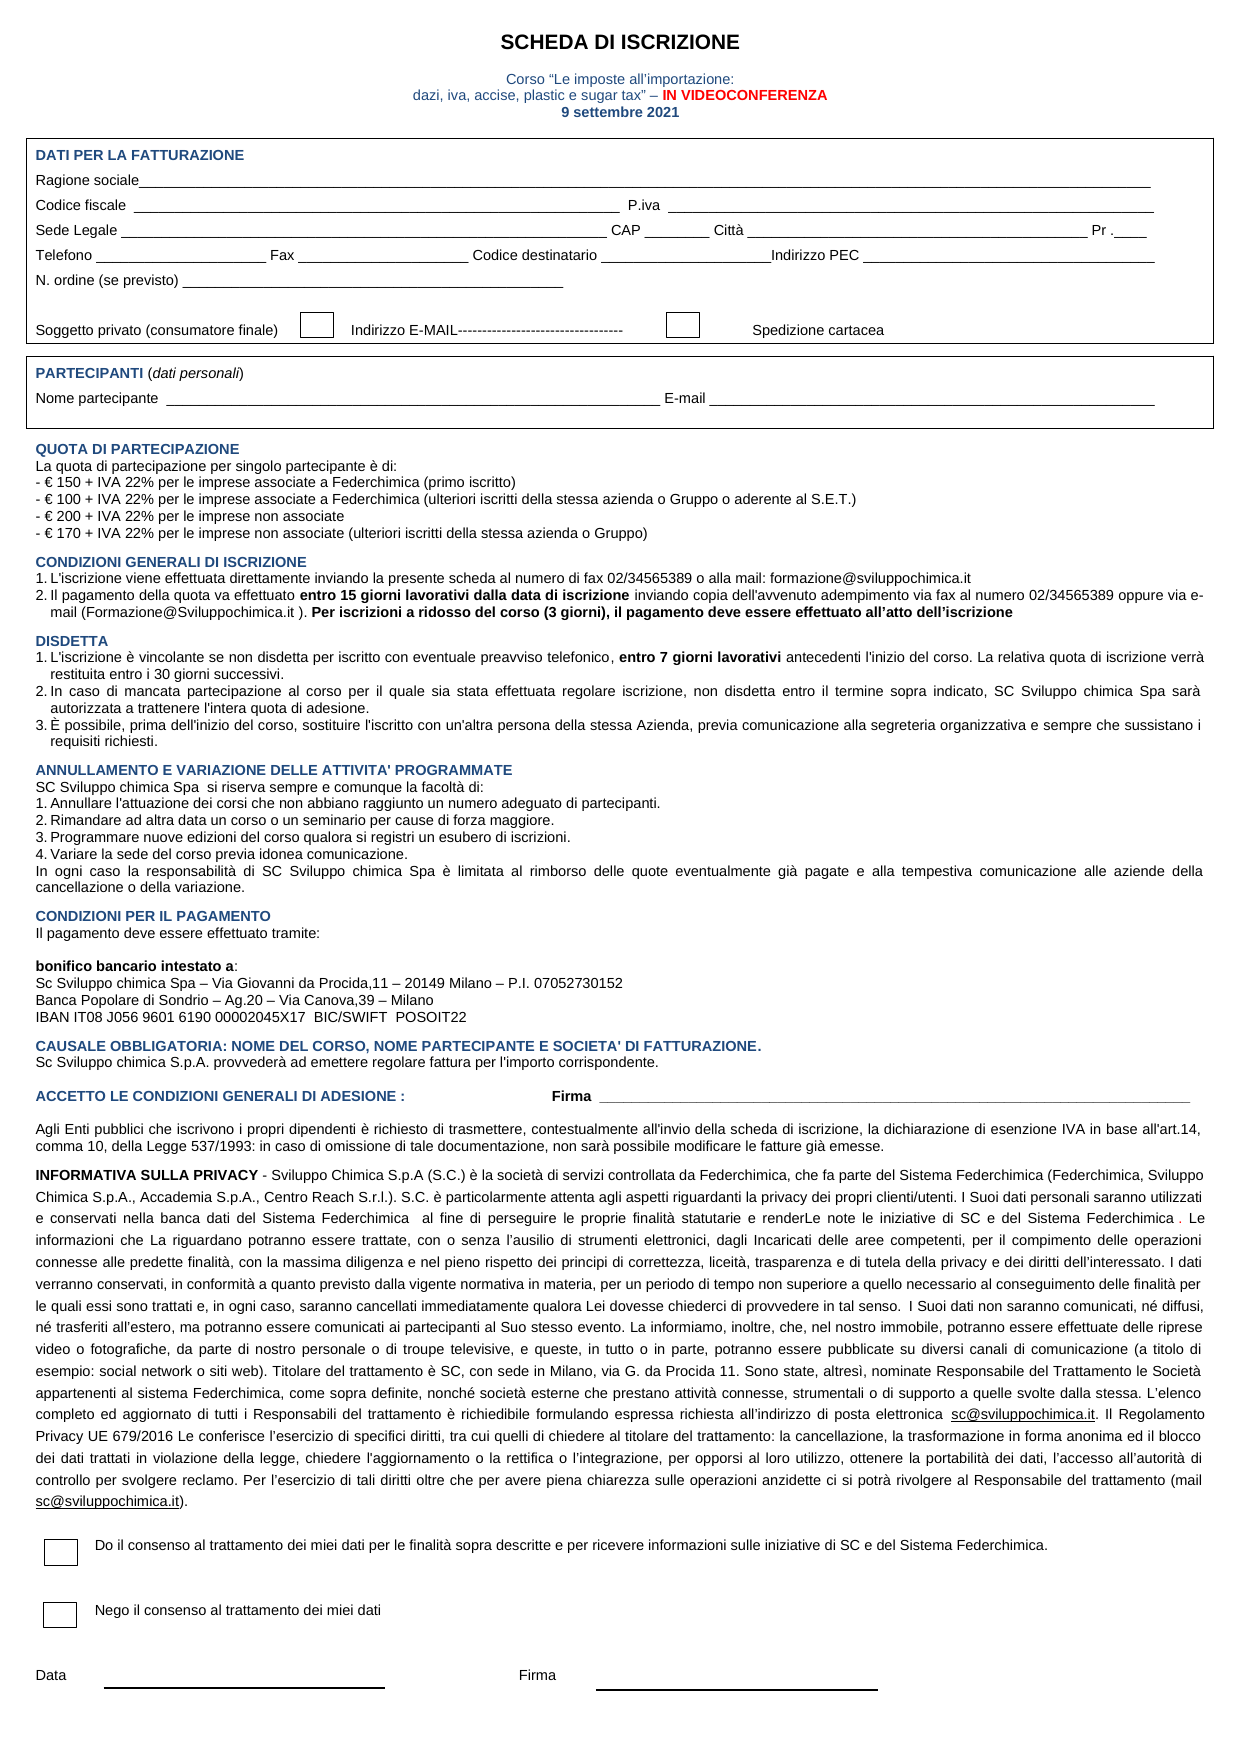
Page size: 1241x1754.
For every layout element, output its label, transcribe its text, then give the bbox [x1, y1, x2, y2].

text CAUSALE OBBLIGATORIA: NOME DEL CORSO, NOME PARTECIPANTE E SOCIETA' DI FATTURAZIONE. [35, 1037, 1205, 1054]
text Corso “Le imposte all’importazione: [35, 70, 1205, 87]
text Do il consenso al trattamento dei miei dati per le finalità sopra descritte e per ricevere informazioni sulle iniziative di SC e del Sistema Federchimica. [94, 1537, 1205, 1553]
text dazi, iva, accise, plastic e sugar tax” – IN VIDEOCONFERENZA [35, 87, 1205, 104]
text Ragione sociale_____________________________________________________________________________________________________________________________ [35, 166, 1205, 191]
text La quota di partecipazione per singolo partecipante è di: [35, 457, 1205, 474]
text QUOTA DI PARTECIPAZIONE [35, 441, 1205, 457]
text Soggetto privato (consumatore finale) Indirizzo E-MAIL---------------------------------- Spedizione cartacea [27, 312, 1213, 343]
list Annullare l'attuazione dei corsi che non abbiano raggiunto un numero adeguato di partecipanti. [35, 795, 1205, 812]
list Variare la sede del corso previa idonea comunicazione. [35, 846, 1205, 862]
text Sc Sviluppo chimica S.p.A. provvederà ad emettere regolare fattura per l'importo corrispondente. [35, 1054, 1205, 1071]
list Programmare nuove edizioni del corso qualora si registri un esubero di iscrizioni. [35, 829, 1205, 846]
text Sc Sviluppo chimica Spa – Via Giovanni da Procida,11 – 20149 Milano – P.I. 07052730152 [35, 975, 1205, 992]
text Nome partecipante _____________________________________________________________ E-mail _______________________________________________________ [35, 384, 1205, 409]
text CONDIZIONI GENERALI DI ISCRIZIONE [35, 553, 1205, 570]
text SCHEDA DI ISCRIZIONE [35, 29, 1205, 53]
text Il pagamento deve essere effettuato tramite: [35, 924, 1205, 941]
text Nego il consenso al trattamento dei miei dati [94, 1601, 1205, 1618]
text SC Sviluppo chimica Spa si riserva sempre e comunque la facoltà di: [35, 778, 1205, 795]
text PARTECIPANTI (dati personali) [27, 357, 1213, 384]
text DATI PER LA FATTURAZIONE [27, 139, 1213, 166]
text CONDIZIONI PER IL PAGAMENTO [35, 908, 1205, 924]
text Telefono _____________________ Fax _____________________ Codice destinatario _____________________Indirizzo PEC ____________________________________ [35, 241, 1205, 266]
text - € 170 + IVA 22% per le imprese non associate (ulteriori iscritti della stessa azienda o Gruppo) [35, 524, 1205, 541]
text Data Firma [35, 1666, 1205, 1683]
list L'iscrizione è vincolante se non disdetta per iscritto con eventuale preavviso telefonico, entro 7 giorni lavorativi antecedenti l'inizio del corso. La relativa quota di iscrizione verrà restituita entro i 30 giorni successivi. [35, 649, 1205, 683]
text Agli Enti pubblici che iscrivono i propri dipendenti è richiesto di trasmettere, contestualmente all'invio della scheda di iscrizione, la dichiarazione di esenzione IVA in base all'art.14, comma 10, della Legge 537/1993: in caso di omissione di tale documentazione, non sarà possibile modificare le fatture già emesse. [35, 1121, 1205, 1154]
text INFORMATIVA SULLA PRIVACY - Sviluppo Chimica S.p.A (S.C.) è la società di servizi controllata da Federchimica, che fa parte del Sistema Federchimica (Federchimica, Sviluppo Chimica S.p.A., Accademia S.p.A., Centro Reach S.r.l.). S.C. è particolarmente attenta agli aspetti riguardanti la privacy dei propri clienti/utenti. I Suoi dati personali saranno utilizzati e conservati nella banca dati del Sistema Federchimica al fine di perseguire le proprie finalità statutarie e renderLe note le iniziative di SC e del Sistema Federchimica. Le informazioni che La riguardano potranno essere trattate, con o senza l’ausilio di strumenti elettronici, dagli Incaricati delle aree competenti, per il compimento delle operazioni connesse alle predette finalità, con la massima diligenza e nel pieno rispetto dei principi di correttezza, liceità, trasparenza e di tutela della privacy e dei diritti dell’interessato. I dati verranno conservati, in conformità a quanto previsto dalla vigente normativa in materia, per un periodo di tempo non superiore a quello necessario al conseguimento delle finalità per le quali essi sono trattati e, in ogni caso, saranno cancellati immediatamente qualora Lei dovesse chiederci di provvedere in tal senso. I Suoi dati non saranno comunicati, né diffusi, né trasferiti all’estero, ma potranno essere comunicati ai partecipanti al Suo stesso evento. La informiamo, inoltre, che, nel nostro immobile, potranno essere effettuate delle riprese video o fotografiche, da parte di nostro personale o di troupe televisive, e queste, in tutto o in parte, potranno essere pubblicate su diversi canali di comunicazione (a titolo di esempio: social network o siti web). Titolare del trattamento è SC, con sede in Milano, via G. da Procida 11. Sono state, altresì, nominate Responsabile del Trattamento le Società appartenenti al sistema Federchimica, come sopra definite, nonché società esterne che prestano attività connesse, strumentali o di supporto a quelle svolte dalla stessa. L’elenco completo ed aggiornato di tutti i Responsabili del trattamento è richiedibile formulando espressa richiesta all’indirizzo di posta elettronica sc@sviluppochimica.it. Il Regolamento Privacy UE 679/2016 Le conferisce l’esercizio di specifici diritti, tra cui quelli di chiedere al titolare del trattamento: la cancellazione, la trasformazione in forma anonima ed il blocco dei dati trattati in violazione della legge, chiedere l'aggiornamento o la rettifica o l’integrazione, per opporsi al loro utilizzo, ottenere la portabilità dei dati, l’accesso all’autorità di controllo per svolgere reclamo. Per l’esercizio di tali diritti oltre che per avere piena chiarezza sulle operazioni anzidette ci si potrà rivolgere al Responsabile del trattamento (mail sc@sviluppochimica.it). [35, 1167, 1205, 1510]
text Codice fiscale ____________________________________________________________ P.iva ____________________________________________________________ [35, 191, 1205, 216]
text ANNULLAMENTO E VARIAZIONE DELLE ATTIVITA' PROGRAMMATE [35, 762, 1205, 778]
text In ogni caso la responsabilità di SC Sviluppo chimica Spa è limitata al rimborso delle quote eventualmente già pagate e alla tempestiva comunicazione alle aziende della cancellazione o della variazione. [35, 862, 1205, 896]
text - € 200 + IVA 22% per le imprese non associate [35, 508, 1205, 524]
text - € 100 + IVA 22% per le imprese associate a Federchimica (ulteriori iscritti della stessa azienda o Gruppo o aderente al S.E.T.) [35, 491, 1205, 508]
list Rimandare ad altra data un corso o un seminario per cause di forza maggiore. [35, 812, 1205, 829]
text DISDETTA [35, 632, 1205, 649]
text bonifico bancario intestato a: [35, 958, 1205, 975]
list L'iscrizione viene effettuata direttamente inviando la presente scheda al numero di fax 02/34565389 o alla mail: formazione@sviluppochimica.it [35, 570, 1205, 587]
list Il pagamento della quota va effettuato entro 15 giorni lavorativi dalla data di iscrizione inviando copia dell'avvenuto adempimento via fax al numero 02/34565389 oppure via e-mail (Formazione@Sviluppochimica.it ). Per iscrizioni a ridosso del corso (3 giorni), il pagamento deve essere effettuato all’atto dell’iscrizione [35, 587, 1205, 620]
text IBAN IT08 J056 9601 6190 00002045X17 BIC/SWIFT POSOIT22 [35, 1008, 1205, 1025]
list In caso di mancata partecipazione al corso per il quale sia stata effettuata regolare iscrizione, non disdetta entro il termine sopra indicato, SC Sviluppo chimica Spa sarà autorizzata a trattenere l'intera quota di adesione. [35, 683, 1205, 716]
text Sede Legale ____________________________________________________________ CAP ________ Città __________________________________________ Pr .____ [35, 216, 1205, 241]
text ACCETTO LE CONDIZIONI GENERALI DI ADESIONE : Firma _________________________________________________________________________ [35, 1087, 1205, 1104]
text Banca Popolare di Sondrio – Ag.20 – Via Canova,39 – Milano [35, 992, 1205, 1008]
text - € 150 + IVA 22% per le imprese associate a Federchimica (primo iscritto) [35, 474, 1205, 491]
text N. ordine (se previsto) _______________________________________________ [35, 266, 1205, 291]
text 9 settembre 2021 [35, 104, 1205, 121]
list È possibile, prima dell'inizio del corso, sostituire l'iscritto con un'altra persona della stessa Azienda, previa comunicazione alla segreteria organizzativa e sempre che sussistano i requisiti richiesti. [35, 716, 1205, 750]
